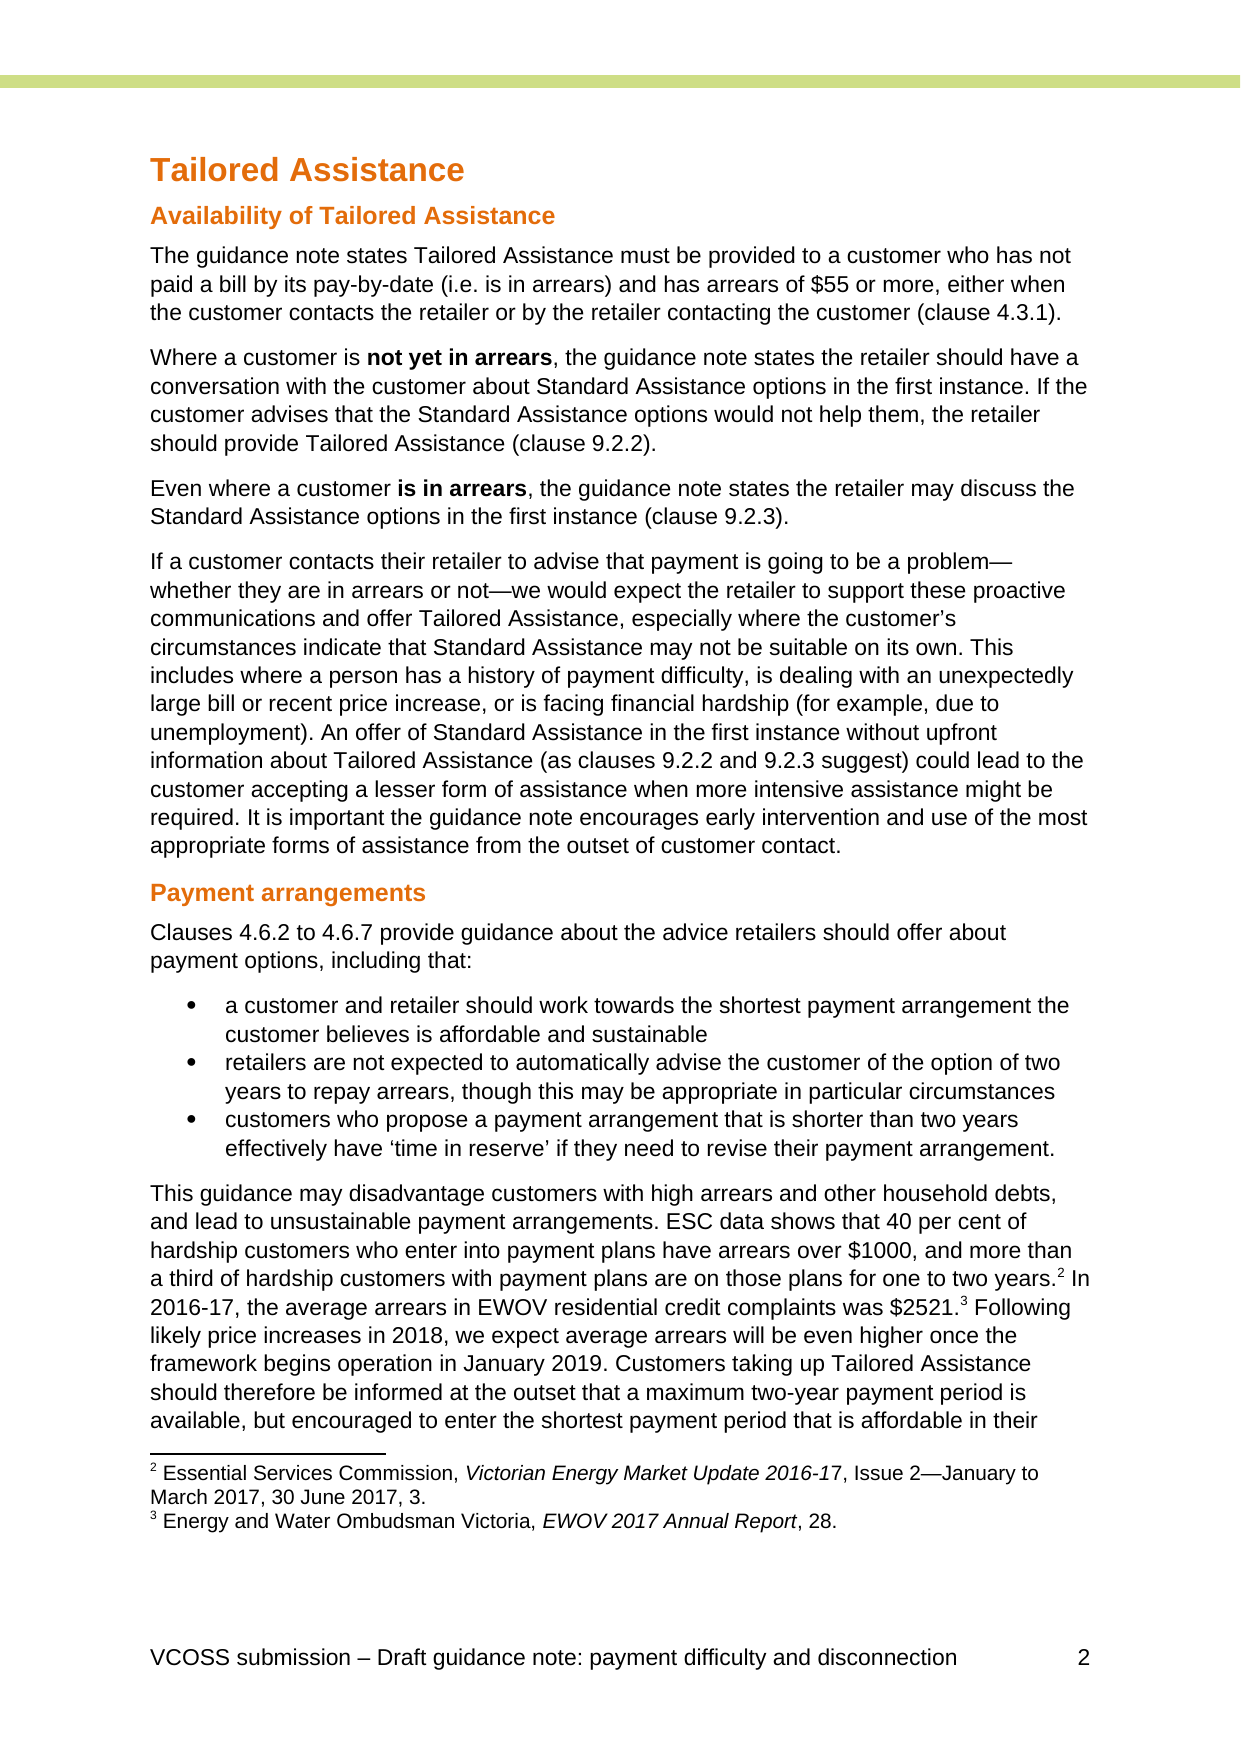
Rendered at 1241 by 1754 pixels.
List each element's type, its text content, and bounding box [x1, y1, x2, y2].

list retailers are not expected to automatically advise the customer of the option of two years to repay arrears, though this may be appropriate in particular circumstances [187, 1049, 1090, 1104]
subtitle Payment arrangements [150, 878, 1090, 906]
text The guidance note states Tailored Assistance must be provided to a customer who has not paid a bill by its pay-by-date (i.e. is in arrears) and has arrears of $55 or more, either when the customer contacts the retailer or by the retailer contacting the customer (clause 4.3.1). [150, 242, 1090, 325]
text Where a customer is not yet in arrears, the guidance note states the retailer should have a conversation with the customer about Standard Assistance options in the first instance. If the customer advises that the Standard Assistance options would not help them, the retailer should provide Tailored Assistance (clause 9.2.2). [150, 344, 1090, 456]
picture [0, 75, 1241, 88]
subtitle Availability of Tailored Assistance [150, 201, 1090, 230]
subtitle Tailored Assistance [150, 150, 1090, 188]
text Even where a customer is in arrears, the guidance note states the retailer may discuss the Standard Assistance options in the first instance (clause 9.2.3). [150, 474, 1090, 529]
text Clauses 4.6.2 to 4.6.7 provide guidance about the advice retailers should offer about payment options, including that: [150, 919, 1090, 974]
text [150, 1180, 1090, 1433]
list customers who propose a payment arrangement that is shorter than two years effectively have ‘time in reserve’ if they need to revise their payment arrangement. [187, 1106, 1090, 1161]
text If a customer contacts their retailer to advise that payment is going to be a problem—whether they are in arrears or not—we would expect the retailer to support these proactive communications and offer Tailored Assistance, especially where the customer’s circumstances indicate that Standard Assistance may not be suitable on its own. This includes where a person has a history of payment difficulty, is dealing with an unexpectedly large bill or recent price increase, or is facing financial hardship (for example, due to unemployment). An offer of Standard Assistance in the first instance without upfront information about Tailored Assistance (as clauses 9.2.2 and 9.2.3 suggest) could lead to the customer accepting a lesser form of assistance when more intensive assistance might be required. It is important the guidance note encourages early intervention and use of the most appropriate forms of assistance from the outset of customer contact. [150, 548, 1090, 859]
list a customer and retailer should work towards the shortest payment arrangement the customer believes is affordable and sustainable [187, 992, 1090, 1047]
